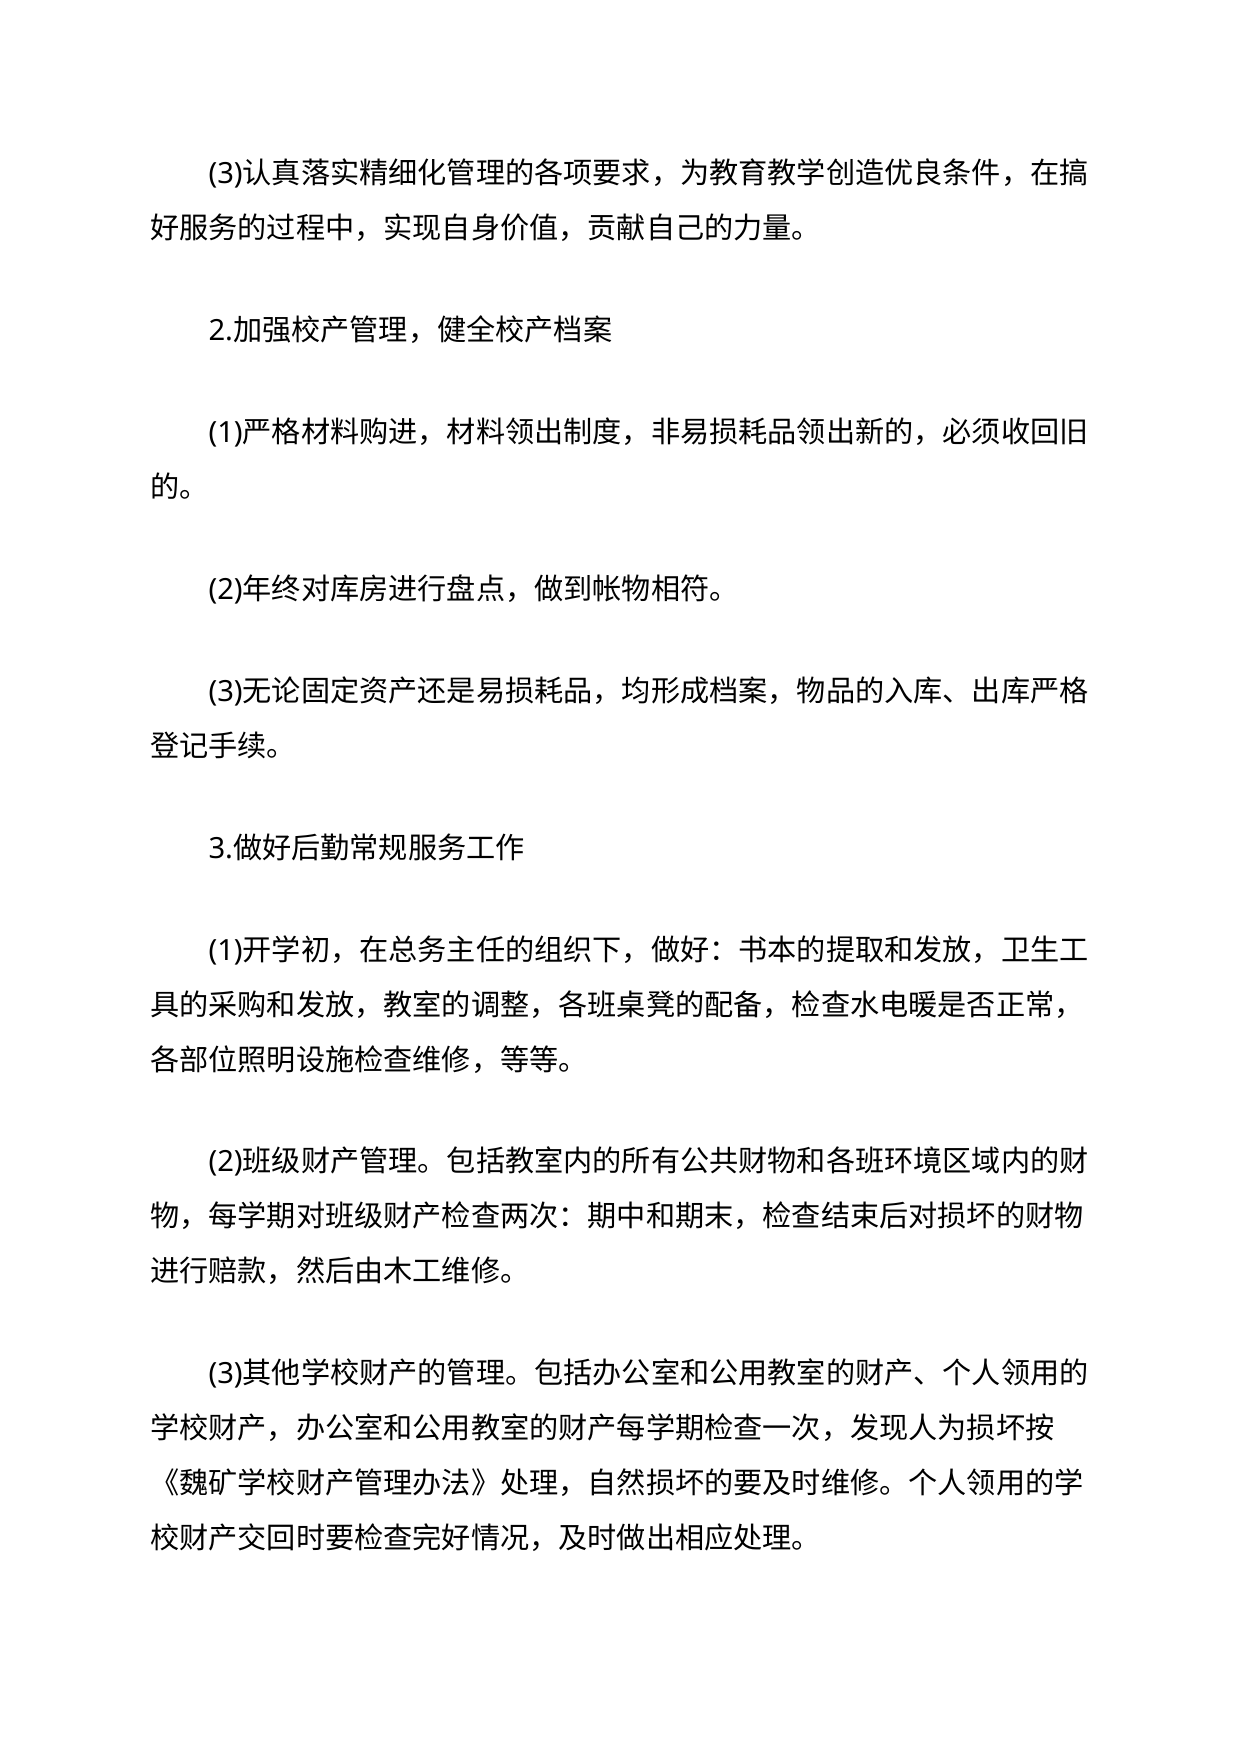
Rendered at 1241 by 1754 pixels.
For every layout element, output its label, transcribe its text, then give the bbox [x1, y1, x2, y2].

text (1)严格材料购进，材料领出制度，非易损耗品领出新的，必须收回旧的。 [150, 409, 1090, 506]
text (3)其他学校财产的管理。包括办公室和公用教室的财产、个人领用的学校财产，办公室和公用教室的财产每学期检查一次，发现人为损坏按《魏矿学校财产管理办法》处理，自然损坏的要及时维修。个人领用的学校财产交回时要检查完好情况，及时做出相应处理。 [150, 1349, 1090, 1557]
text (2)年终对库房进行盘点，做到帐物相符。 [150, 566, 1090, 608]
text 3.做好后勤常规服务工作 [150, 824, 1090, 867]
text (2)班级财产管理。包括教室内的所有公共财物和各班环境区域内的财物，每学期对班级财产检查两次：期中和期末，检查结束后对损坏的财物进行赔款，然后由木工维修。 [150, 1138, 1090, 1290]
text (3)无论固定资产还是易损耗品，均形成档案，物品的入库、出库严格登记手续。 [150, 667, 1090, 765]
text (3)认真落实精细化管理的各项要求，为教育教学创造优良条件，在搞好服务的过程中，实现自身价值，贡献自己的力量。 [150, 150, 1090, 247]
text (1)开学初，在总务主任的组织下，做好：书本的提取和发放，卫生工具的采购和发放，教室的调整，各班桌凳的配备，检查水电暖是否正常，各部位照明设施检查维修，等等。 [150, 926, 1090, 1078]
text 2.加强校产管理，健全校产档案 [150, 307, 1090, 349]
